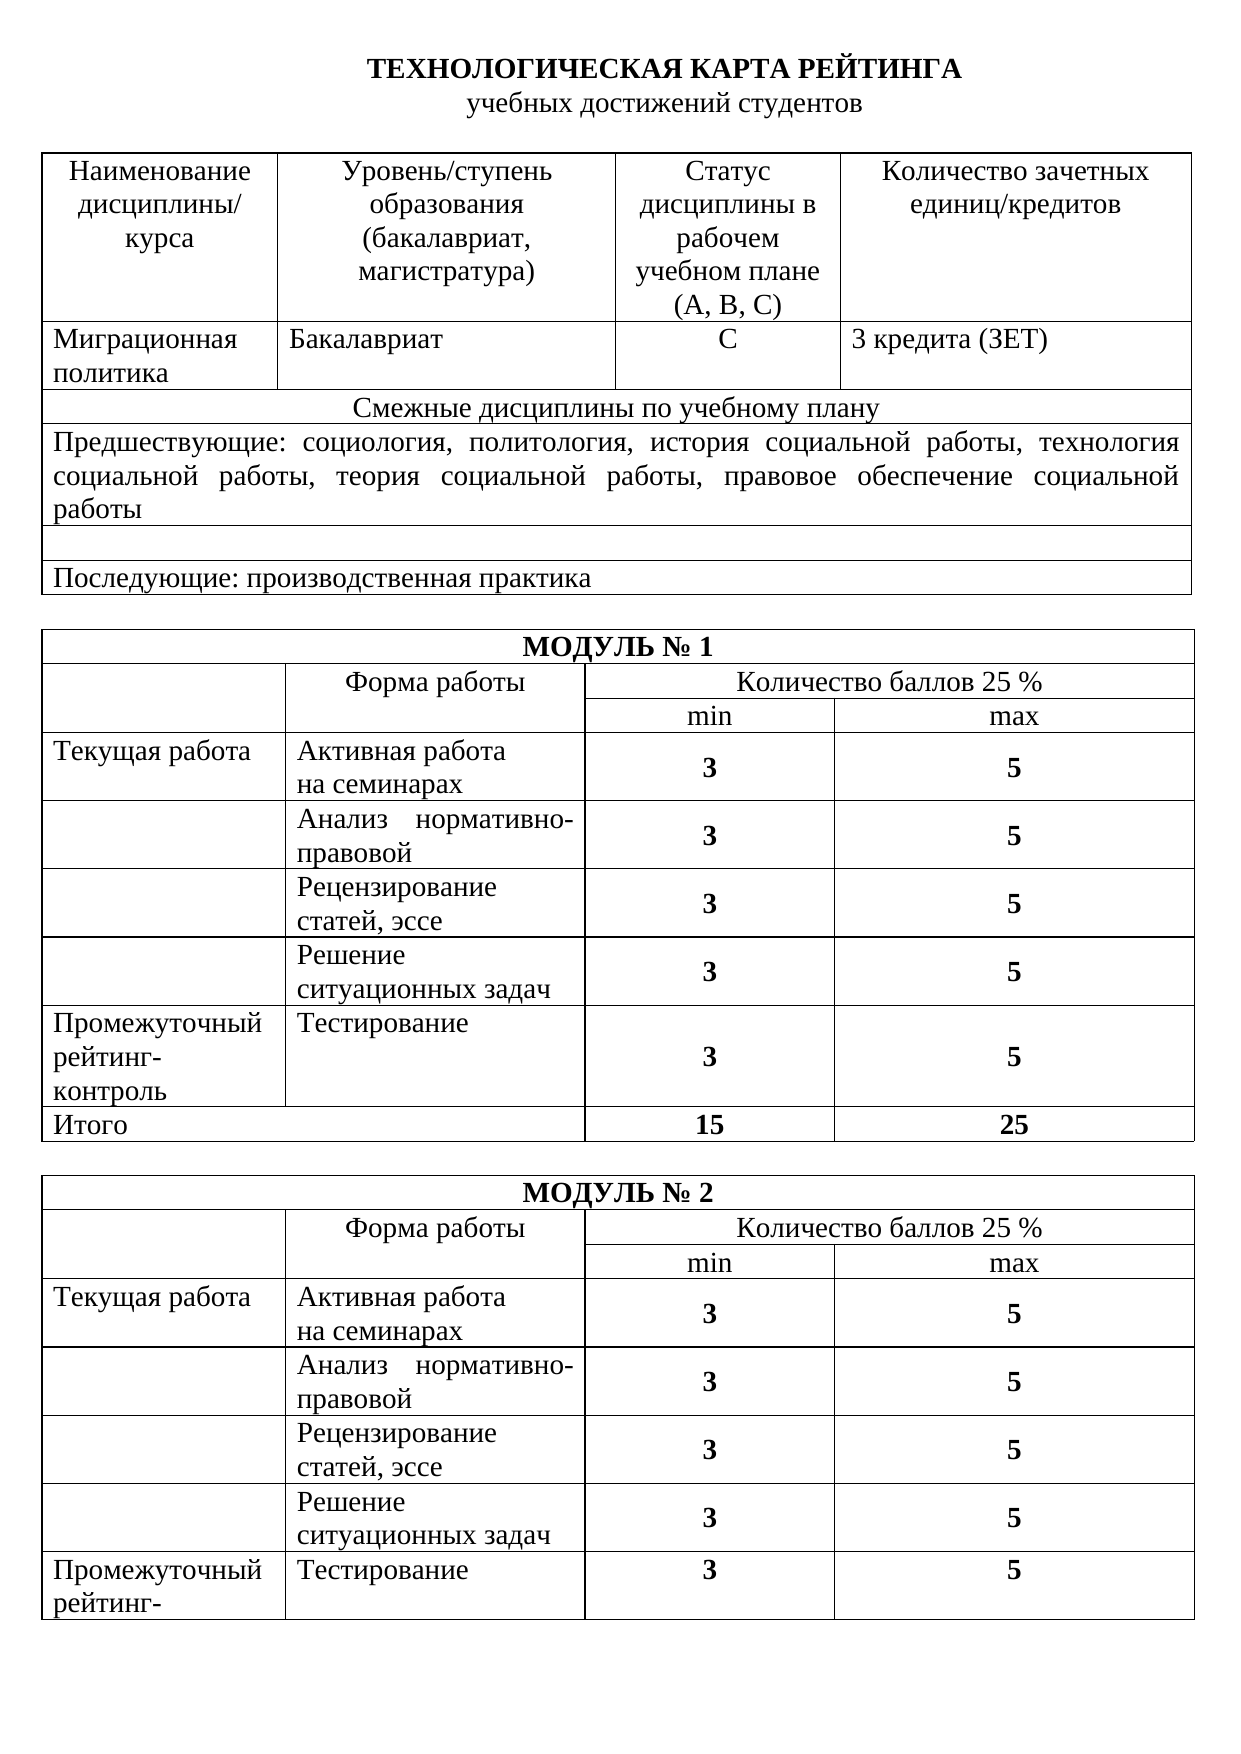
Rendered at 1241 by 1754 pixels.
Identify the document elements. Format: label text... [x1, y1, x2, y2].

table_cell Рецензирование статей, эссе [286, 869, 584, 936]
table_cell Форма работы [286, 664, 584, 732]
table_cell 5 [835, 1484, 1194, 1551]
table_cell 5 [835, 1552, 1194, 1619]
table_cell [43, 664, 285, 732]
table_cell Рецензирование статей, эссе [286, 1416, 584, 1483]
table_cell 3 [586, 1416, 834, 1483]
table_cell Текущая работа [43, 733, 285, 800]
table_cell 3 [586, 733, 834, 800]
table_cell Решение ситуационных задач [286, 938, 584, 1004]
table_cell [43, 1484, 285, 1551]
table_cell 3 [586, 1348, 834, 1414]
table_cell [43, 1348, 285, 1414]
table_cell 3 [586, 801, 834, 868]
text учебных достижений студентов [118, 85, 1122, 119]
table_cell Миграционная политика [43, 322, 277, 389]
table_cell 3 [586, 1279, 834, 1346]
table_cell max [835, 1245, 1194, 1278]
table_header Количество зачетных единиц/кредитов [841, 154, 1191, 321]
table_cell min [586, 1245, 834, 1278]
table_cell 3 [586, 938, 834, 1004]
table_cell Форма работы [286, 1210, 584, 1278]
table_cell 5 [835, 1279, 1194, 1346]
table_cell Текущая работа [43, 1279, 285, 1346]
table_cell 3 [586, 1484, 834, 1551]
table_cell 3 кредита (ЗЕТ) [841, 322, 1191, 389]
table_cell [43, 869, 285, 936]
table_header МОДУЛЬ № 1 [43, 630, 1194, 663]
table_cell C [616, 322, 840, 389]
table_cell 15 [586, 1107, 834, 1141]
table_cell [43, 938, 285, 1004]
table_cell Анализ нормативно-правовой [286, 1348, 584, 1414]
table_cell Количество баллов 25 % [586, 664, 1194, 697]
table_cell 3 [586, 1006, 834, 1106]
table_cell min [586, 699, 834, 732]
table_cell 5 [835, 801, 1194, 868]
table_cell 5 [835, 869, 1194, 936]
table_cell 5 [835, 938, 1194, 1004]
table_cell Бакалавриат [278, 322, 615, 389]
table_cell Итого [43, 1107, 584, 1141]
table_cell Тестирование [286, 1006, 584, 1106]
table_cell 3 [586, 1552, 834, 1619]
table_cell 5 [835, 733, 1194, 800]
table_cell [43, 526, 1191, 559]
table_cell Предшествующие: социология, политология, история социальной работы, технология социальной работы, теория социальной работы, правовое обеспечение социальной работы [43, 424, 1191, 525]
table_cell 5 [835, 1348, 1194, 1414]
table_cell 3 [586, 869, 834, 936]
table_cell Активная работа на семинарах [286, 1279, 584, 1346]
table_header Наименование дисциплины/курса [43, 154, 277, 321]
table_header МОДУЛЬ № 2 [43, 1176, 1194, 1209]
text ТЕХНОЛОГИЧЕСКАЯ КАРТА РЕЙТИНГА [118, 52, 1122, 85]
table_cell [43, 1210, 285, 1278]
table_cell Решение ситуационных задач [286, 1484, 584, 1551]
table_cell 5 [835, 1416, 1194, 1483]
table_header Уровень/ступень образования (бакалавриат, магистратура) [278, 154, 615, 321]
table_cell Активная работа на семинарах [286, 733, 584, 800]
table_cell max [835, 699, 1194, 732]
table_cell Смежные дисциплины по учебному плану [43, 390, 1191, 423]
table_cell Последующие: производственная практика [43, 561, 1191, 594]
table_cell Промежуточный рейтинг-контроль [43, 1006, 285, 1106]
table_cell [43, 1552, 285, 1619]
table_cell Количество баллов 25 % [586, 1210, 1194, 1244]
table_cell Тестирование [286, 1552, 584, 1619]
table_cell Анализ нормативно-правовой [286, 801, 584, 868]
table_cell 25 [835, 1107, 1194, 1141]
table_header Статус дисциплины в рабочем учебном плане (А, В, С) [616, 154, 840, 321]
table_cell [43, 1416, 285, 1483]
table_cell 5 [835, 1006, 1194, 1106]
table_cell [43, 801, 285, 868]
